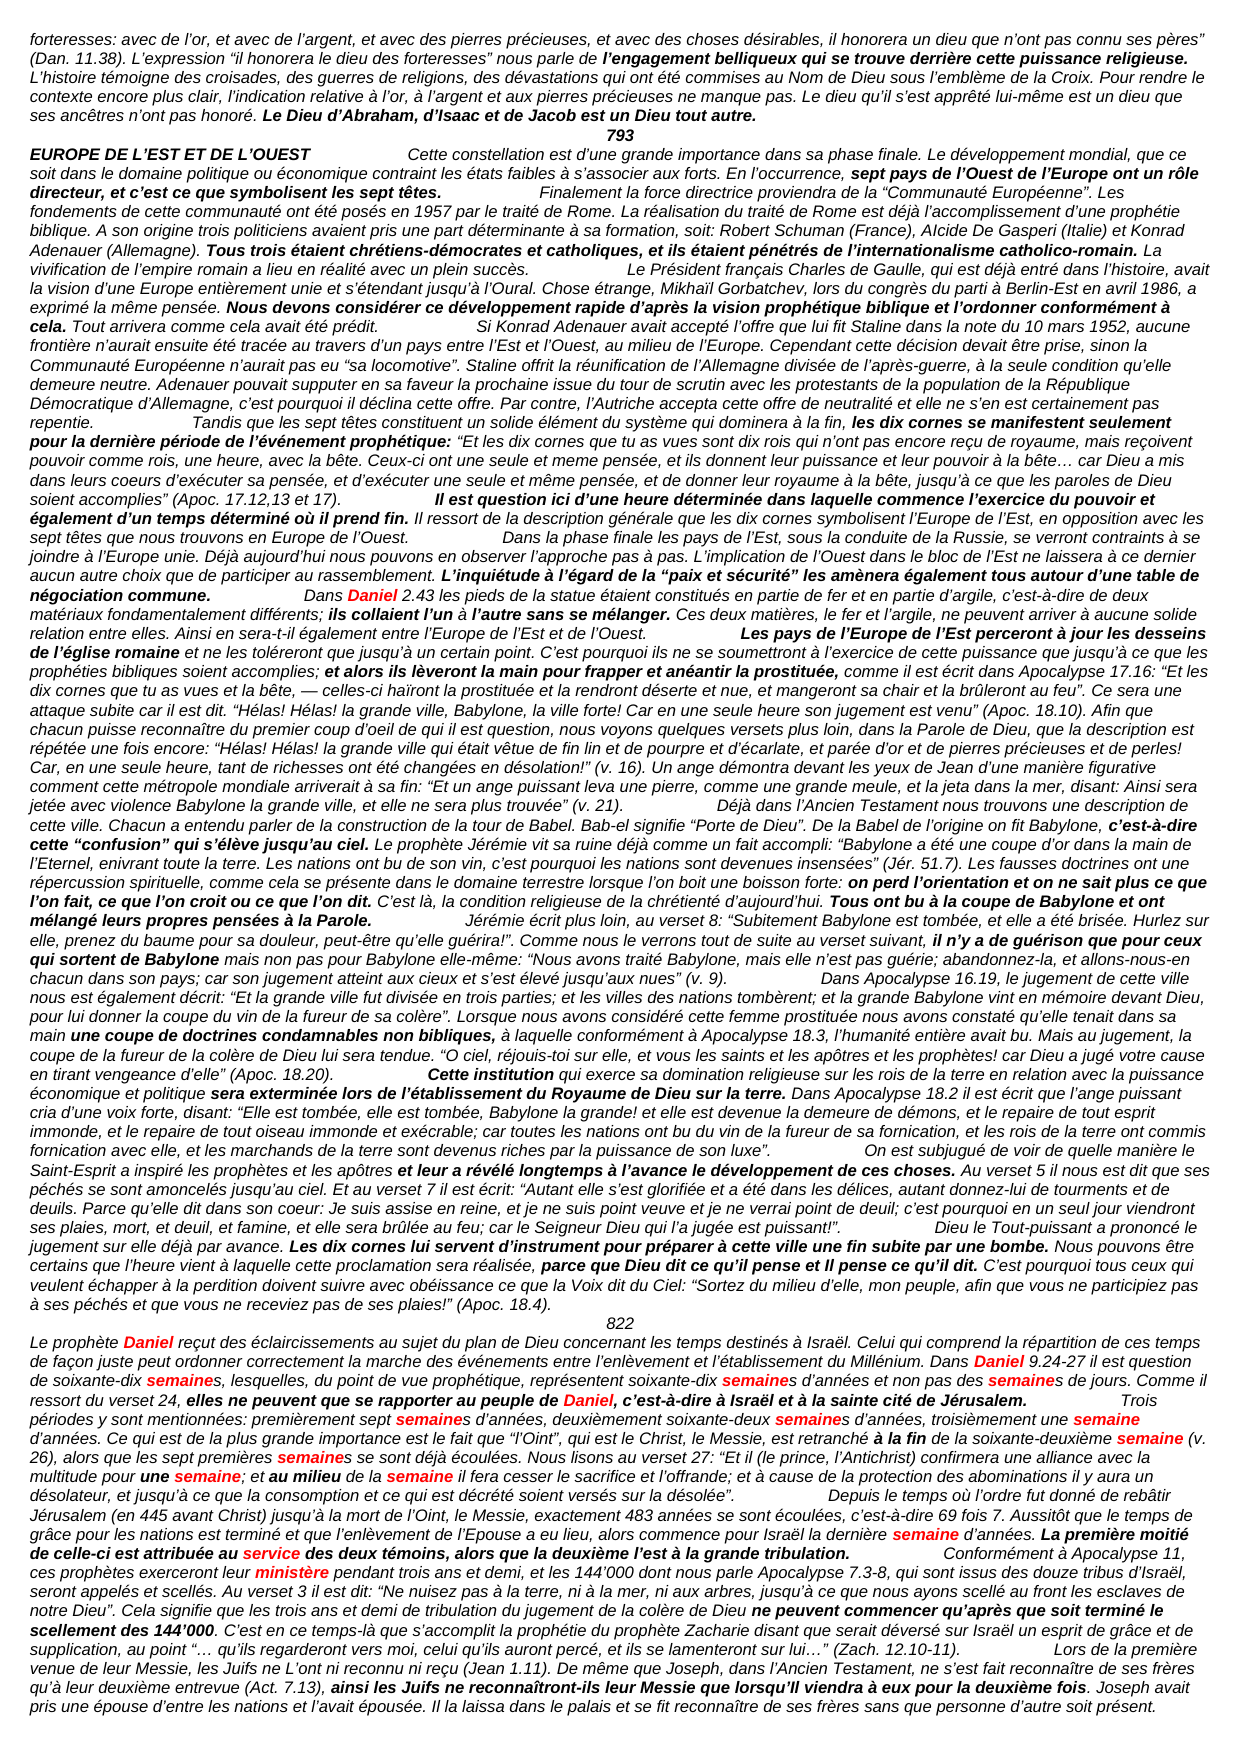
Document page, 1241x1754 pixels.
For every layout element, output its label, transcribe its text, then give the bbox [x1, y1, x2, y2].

text 793 [29, 125, 1211, 144]
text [29, 1333, 1211, 1716]
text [29, 29, 1211, 125]
text 822 [29, 1314, 1211, 1333]
text EUROPE DE L’EST ET DE L’OUEST Cette constellation est d’une grande importance dans sa phase finale. Le développement mondial, que ce soit dans le domaine politique ou économique contraint les états faibles à s’associer aux forts. En l’occurrence, sept pays de l’Ouest de l’Europe ont un rôle directeur, et c’est ce que symbolisent les sept têtes. Finalement la force directrice proviendra de la “Communauté Européenne”. Les fondements de cette communauté ont été posés en 1957 par le traité de Rome. La réalisation du traité de Rome est déjà l’accomplissement d’une prophétie biblique. A son origine trois politiciens avaient pris une part déterminante à sa formation, soit: Robert Schuman (France), AIcide De Gasperi (Italie) et Konrad Adenauer (Allemagne). Tous trois étaient chrétiens-démocrates et catholiques, et ils étaient pénétrés de l’internationalisme catholico-romain. La vivification de l’empire romain a lieu en réalité avec un plein succès. Le Président français Charles de Gaulle, qui est déjà entré dans l’histoire, avait la vision d’une Europe entièrement unie et s’étendant jusqu’à l’Oural. Chose étrange, Mikhaïl Gorbatchev, lors du congrès du parti à Berlin-Est en avril 1986, a exprimé la même pensée. Nous devons considérer ce développement rapide d’après la vision prophétique biblique et l’ordonner conformément à cela. Tout arrivera comme cela avait été prédit. Si Konrad Adenauer avait accepté l’offre que lui fit Staline dans la note du 10 mars 1952, aucune frontière n’aurait ensuite été tracée au travers d’un pays entre l’Est et l’Ouest, au milieu de l’Europe. Cependant cette décision devait être prise, sinon la Communauté Européenne n’aurait pas eu “sa locomotive”. Staline offrit la réunification de l’Allemagne divisée de l’après-guerre, à la seule condition qu’elle demeure neutre. Adenauer pouvait supputer en sa faveur la prochaine issue du tour de scrutin avec les protestants de la population de la République Démocratique d’Allemagne, c’est pourquoi il déclina cette offre. Par contre, l’Autriche accepta cette offre de neutralité et elle ne s’en est certainement pas repentie. Tandis que les sept têtes constituent un solide élément du système qui dominera à la fin, les dix cornes se manifestent seulement pour la dernière période de l’événement prophétique: “Et les dix cornes que tu as vues sont dix rois qui n’ont pas encore reçu de royaume, mais reçoivent pouvoir comme rois, une heure, avec la bête. Ceux-ci ont une seule et meme pensée, et ils donnent leur puissance et leur pouvoir à la bête… car Dieu a mis dans leurs coeurs d’exécuter sa pensée, et d’exécuter une seule et même pensée, et de donner leur royaume à la bête, jusqu’à ce que les paroles de Dieu soient accomplies” (Apoc. 17.12,13 et 17). Il est question ici d’une heure déterminée dans laquelle commence l’exercice du pouvoir et également d’un temps déterminé où il prend fin. Il ressort de la description générale que les dix cornes symbolisent l’Europe de l’Est, en opposition avec les sept têtes que nous trouvons en Europe de l’Ouest. Dans la phase finale les pays de l’Est, sous la conduite de la Russie, se verront contraints à se joindre à l’Europe unie. Déjà aujourd’hui nous pouvons en observer l’approche pas à pas. L’implication de l’Ouest dans le bloc de l’Est ne laissera à ce dernier aucun autre choix que de participer au rassemblement. L’inquiétude à l’égard de la “paix et sécurité” les amènera également tous autour d’une table de négociation commune. Dans Daniel 2.43 les pieds de la statue étaient constitués en partie de fer et en partie d’argile, c’est-à-dire de deux matériaux fondamentalement différents; ils collaient l’un à l’autre sans se mélanger. Ces deux matières, le fer et l’argile, ne peuvent arriver à aucune solide relation entre elles. Ainsi en sera-t-il également entre l’Europe de l’Est et de l’Ouest. Les pays de l’Europe de l’Est perceront à jour les desseins de l’église romaine et ne les toléreront que jusqu’à un certain point. C’est pourquoi ils ne se soumettront à l’exercice de cette puissance que jusqu’à ce que les prophéties bibliques soient accomplies; et alors ils lèveront la main pour frapper et anéantir la prostituée, comme il est écrit dans Apocalypse 17.16: “Et les dix cornes que tu as vues et la bête, — celles-ci haïront la prostituée et la rendront déserte et nue, et mangeront sa chair et la brûleront au feu”. Ce sera une attaque subite car il est dit. “Hélas! Hélas! la grande ville, Babylone, la ville forte! Car en une seule heure son jugement est venu” (Apoc. 18.10). Afin que chacun puisse reconnaître du premier coup d’oeil de qui il est question, nous voyons quelques versets plus loin, dans la Parole de Dieu, que la description est répétée une fois encore: “Hélas! Hélas! la grande ville qui était vêtue de fin lin et de pourpre et d’écarlate, et parée d’or et de pierres précieuses et de perles! Car, en une seule heure, tant de richesses ont été changées en désolation!” (v. 16). Un ange démontra devant les yeux de Jean d’une manière figurative comment cette métropole mondiale arriverait à sa fin: “Et un ange puissant leva une pierre, comme une grande meule, et la jeta dans la mer, disant: Ainsi sera jetée avec violence Babylone la grande ville, et elle ne sera plus trouvée” (v. 21). Déjà dans l’Ancien Testament nous trouvons une description de cette ville. Chacun a entendu parler de la construction de la tour de Babel. Bab-el signifie “Porte de Dieu”. De la Babel de l’origine on fit Babylone, c’est-à-dire cette “confusion” qui s’élève jusqu’au ciel. Le prophète Jérémie vit sa ruine déjà comme un fait accompli: “Babylone a été une coupe d’or dans la main de l’Eternel, enivrant toute la terre. Les nations ont bu de son vin, c’est pourquoi les nations sont devenues insensées” (Jér. 51.7). Les fausses doctrines ont une répercussion spirituelle, comme cela se présente dans le domaine terrestre lorsque l’on boit une boisson forte: on perd l’orientation et on ne sait plus ce que l’on fait, ce que l’on croit ou ce que l’on dit. C’est là, la condition religieuse de la chrétienté d’aujourd’hui. Tous ont bu à la coupe de Babylone et ont mélangé leurs propres pensées à la Parole. Jérémie écrit plus loin, au verset 8: “Subitement Babylone est tombée, et elle a été brisée. Hurlez sur elle, prenez du baume pour sa douleur, peut-être qu’elle guérira!”. Comme nous le verrons tout de suite au verset suivant, il n’y a de guérison que pour ceux qui sortent de Babylone mais non pas pour Babylone elle-même: “Nous avons traité Babylone, mais elle n’est pas guérie; abandonnez-la, et allons-nous-en chacun dans son pays; car son jugement atteint aux cieux et s’est élevé jusqu’aux nues” (v. 9). Dans Apocalypse 16.19, le jugement de cette ville nous est également décrit: “Et la grande ville fut divisée en trois parties; et les villes des nations tombèrent; et la grande Babylone vint en mémoire devant Dieu, pour lui donner la coupe du vin de la fureur de sa colère”. Lorsque nous avons considéré cette femme prostituée nous avons constaté qu’elle tenait dans sa main une coupe de doctrines condamnables non bibliques, à laquelle conformément à Apocalypse 18.3, l’humanité entière avait bu. Mais au jugement, la coupe de la fureur de la colère de Dieu lui sera tendue. “O ciel, réjouis-toi sur elle, et vous les saints et les apôtres et les prophètes! car Dieu a jugé votre cause en tirant vengeance d’elle” (Apoc. 18.20). Cette institution qui exerce sa domination religieuse sur les rois de la terre en relation avec la puissance économique et politique sera exterminée lors de l’établissement du Royaume de Dieu sur la terre. Dans Apocalypse 18.2 il est écrit que l’ange puissant cria d’une voix forte, disant: “Elle est tombée, elle est tombée, Babylone la grande! et elle est devenue la demeure de démons, et le repaire de tout esprit immonde, et le repaire de tout oiseau immonde et exécrable; car toutes les nations ont bu du vin de la fureur de sa fornication, et les rois de la terre ont commis fornication avec elle, et les marchands de la terre sont devenus riches par la puissance de son luxe”. On est subjugué de voir de quelle manière le Saint-Esprit a inspiré les prophètes et les apôtres et leur a révélé longtemps à l’avance le développement de ces choses. Au verset 5 il nous est dit que ses péchés se sont amoncelés jusqu’au ciel. Et au verset 7 il est écrit: “Autant elle s’est glorifiée et a été dans les délices, autant donnez-lui de tourments et de deuils. Parce qu’elle dit dans son coeur: Je suis assise en reine, et je ne suis point veuve et je ne verrai point de deuil; c’est pourquoi en un seul jour viendront ses plaies, mort, et deuil, et famine, et elle sera brûlée au feu; car le Seigneur Dieu qui l’a jugée est puissant!”. Dieu le Tout-puissant a prononcé le jugement sur elle déjà par avance. Les dix cornes lui servent d’instrument pour préparer à cette ville une fin subite par une bombe. Nous pouvons être certains que l’heure vient à laquelle cette proclamation sera réalisée, parce que Dieu dit ce qu’il pense et Il pense ce qu’il dit. C’est pourquoi tous ceux qui veulent échapper à la perdition doivent suivre avec obéissance ce que la Voix dit du Ciel: “Sortez du milieu d’elle, mon peuple, afin que vous ne participiez pas à ses péchés et que vous ne receviez pas de ses plaies!” (Apoc. 18.4). [29, 144, 1211, 1314]
